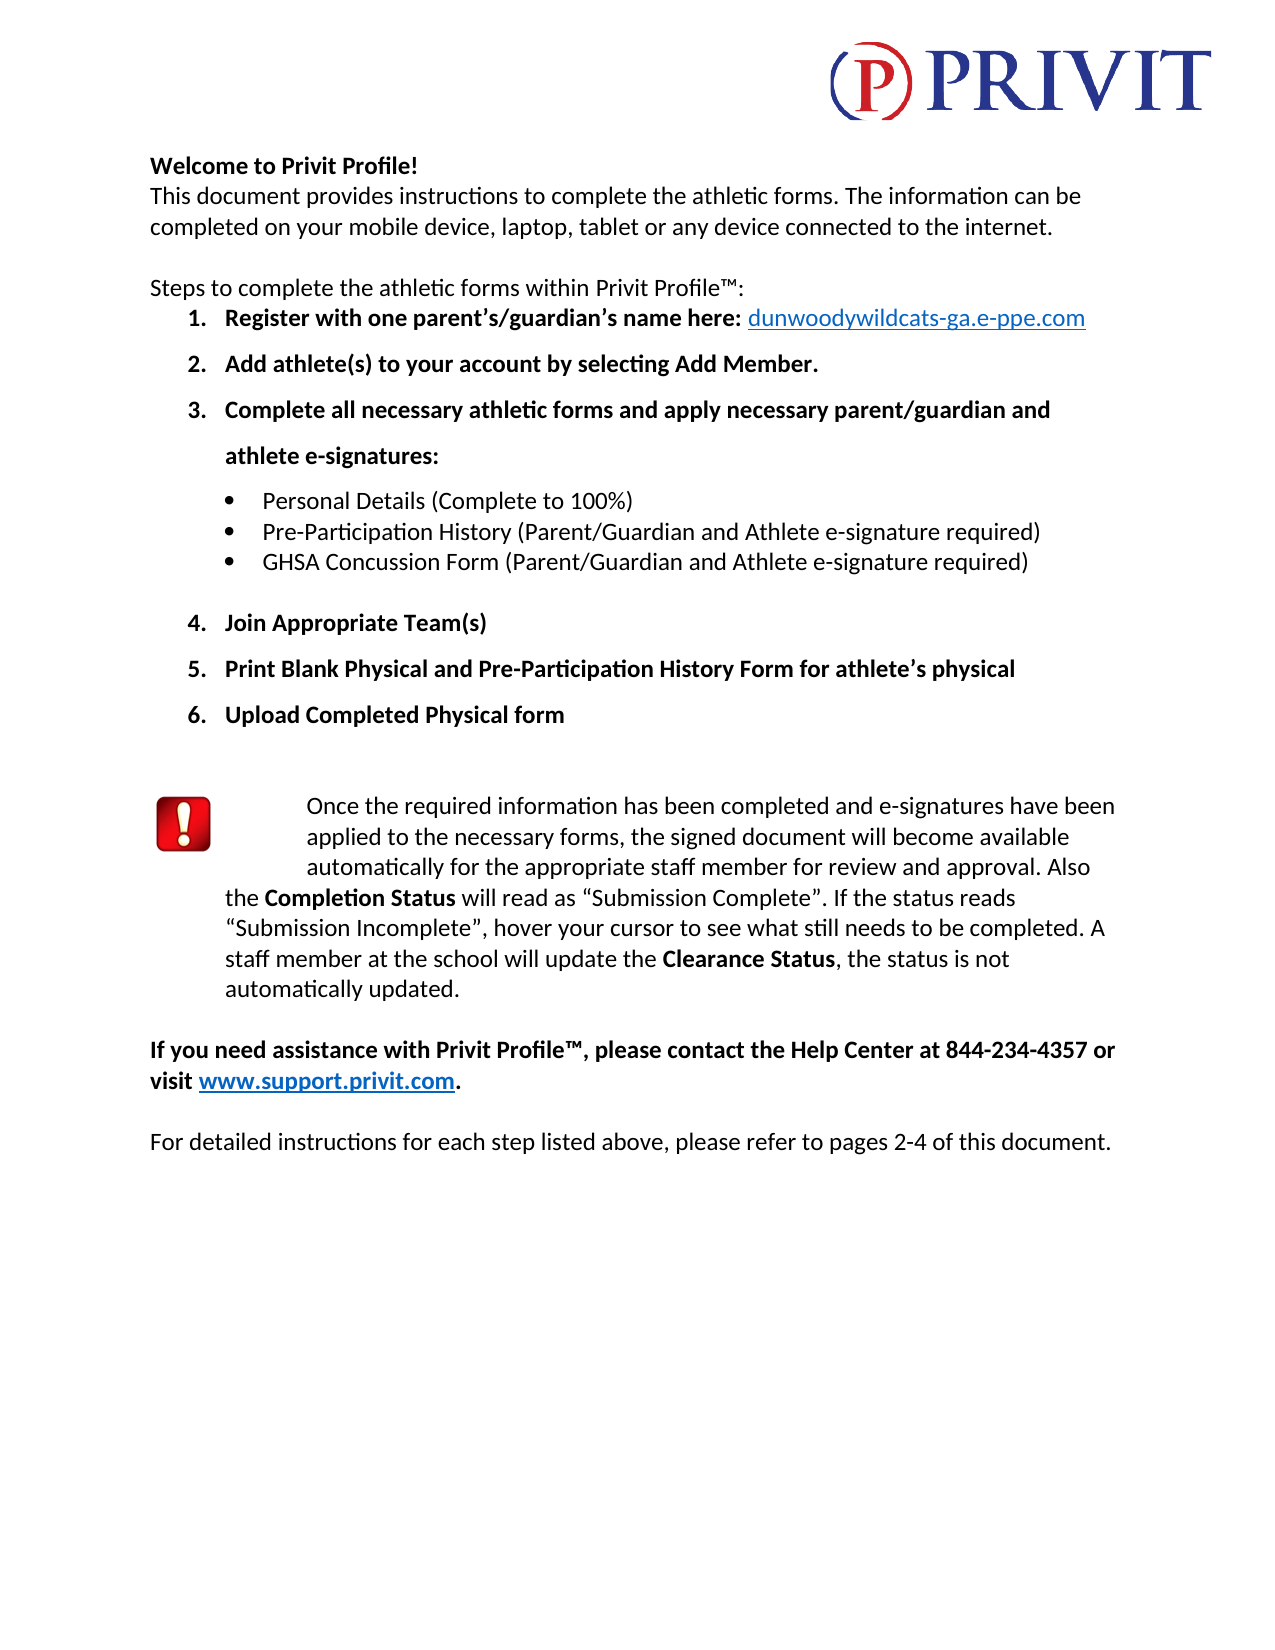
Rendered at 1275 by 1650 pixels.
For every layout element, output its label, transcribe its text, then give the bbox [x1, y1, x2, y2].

list Personal Details (Complete to 100%) [225, 486, 1125, 516]
list Join Appropriate Team(s) [187, 608, 1125, 638]
list Pre-Participation History (Parent/Guardian and Athlete e-signature required) [225, 516, 1125, 547]
list GHSA Concussion Form (Parent/Guardian and Athlete e-signature required) [225, 547, 1125, 577]
text Steps to complete the athletic forms within Privit Profile™: [150, 272, 1125, 303]
list Complete all necessary athletic forms and apply necessary parent/guardian and athlete e-signatures: [187, 394, 1125, 470]
list Register with one parent’s/guardian’s name here: dunwoodywildcats-ga.e-ppe.com [187, 303, 1125, 333]
list Add athlete(s) to your account by selecting Add Member. [187, 348, 1125, 379]
list Once the required information has been completed and e-signatures have been applied to the necessary forms, the signed document will become available automatically for the appropriate staff member for review and approval. Also the Completion Status will read as “Submission Complete”. If the status reads “Submission Incomplete”, hover your cursor to see what still needs to be completed. A staff member at the school will update the Clearance Status, the status is not automatically updated. [225, 791, 1125, 1004]
text This document provides instructions to complete the athletic forms. The information can be completed on your mobile device, laptop, tablet or any device connected to the internet. [150, 181, 1125, 242]
text For detailed instructions for each step listed above, please refer to pages 2-4 of this document. [150, 1126, 1125, 1157]
list Print Blank Physical and Pre-Participation History Form for athlete’s physical [187, 653, 1125, 684]
picture [150, 790, 213, 853]
picture [829, 42, 1211, 120]
list Upload Completed Physical form [187, 699, 1125, 729]
text Welcome to Privit Profile! [150, 150, 1125, 181]
text If you need assistance with Privit Profile™, please contact the Help Center at 844-234-4357 or visit www.support.privit.com. [150, 1035, 1125, 1096]
